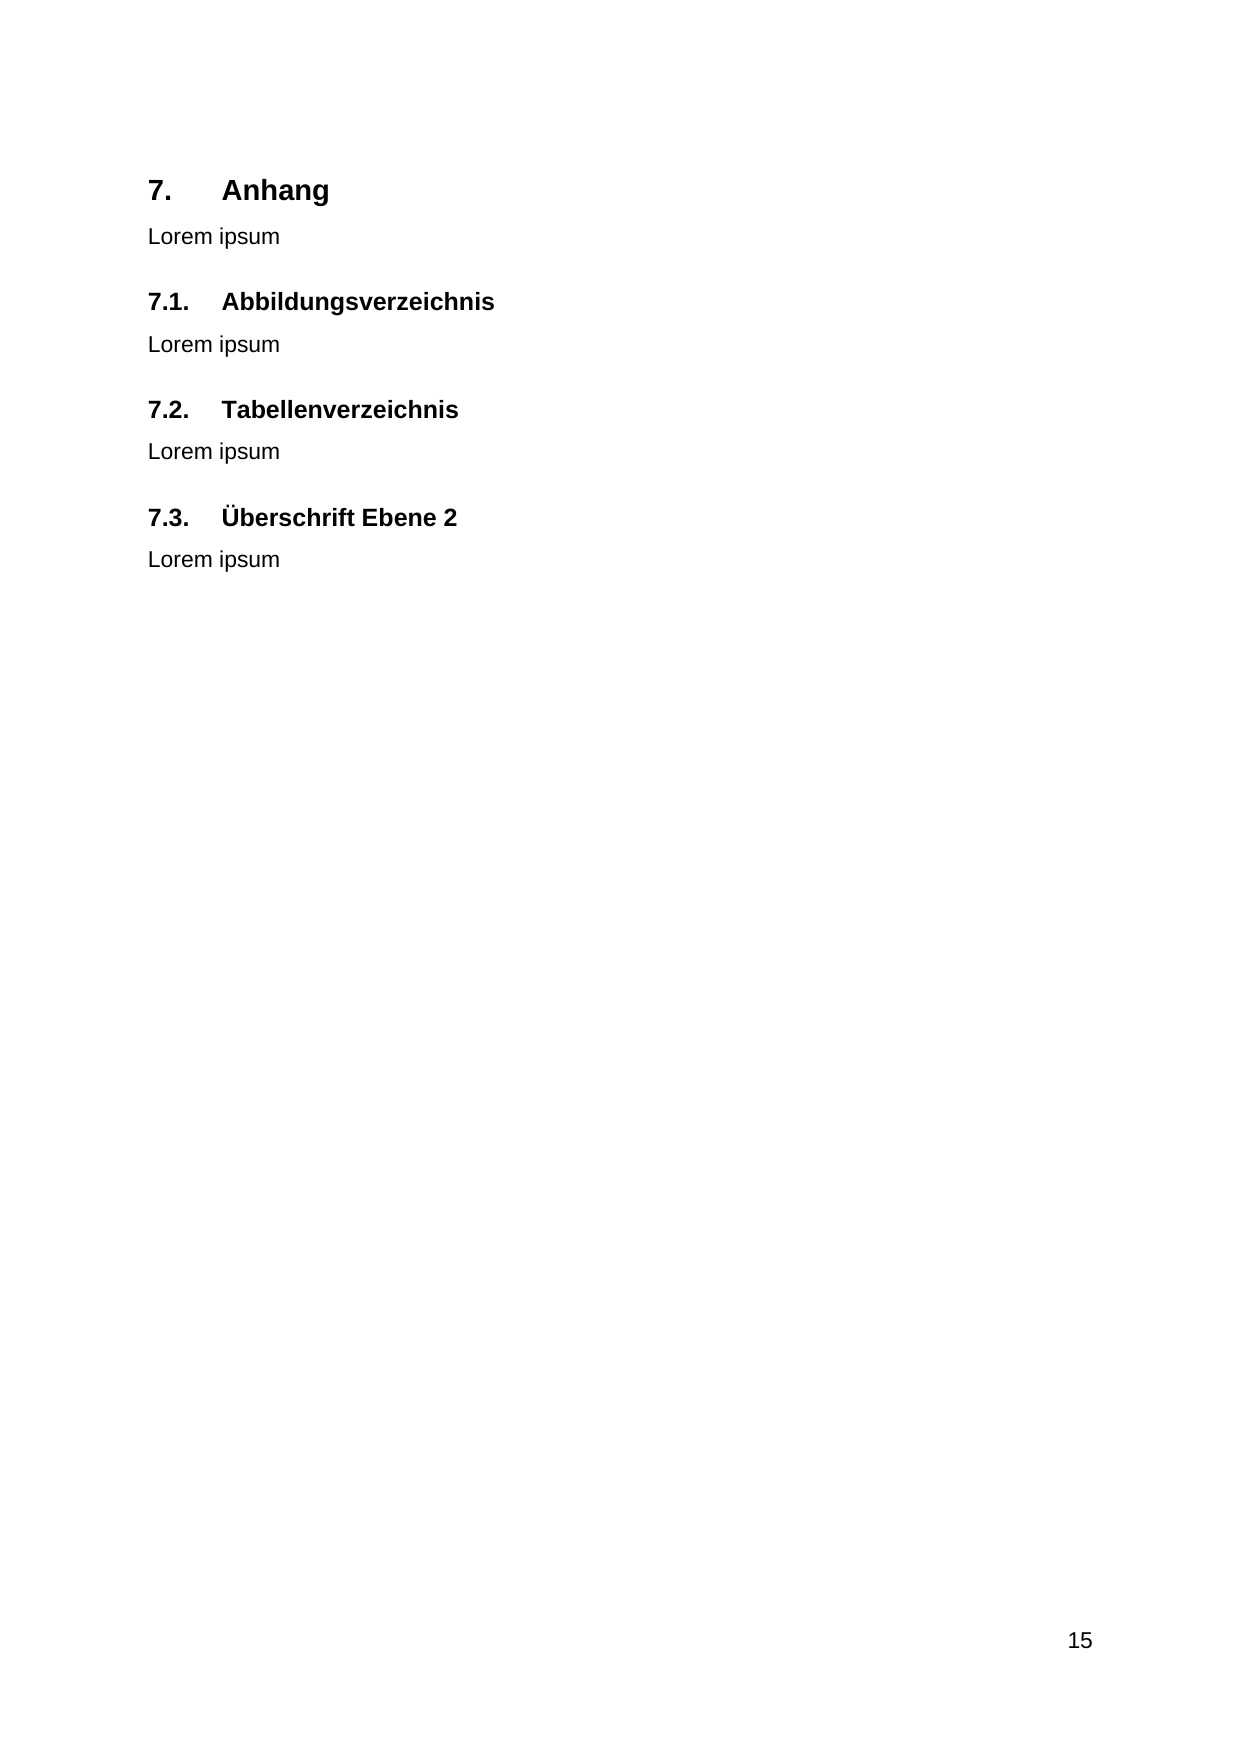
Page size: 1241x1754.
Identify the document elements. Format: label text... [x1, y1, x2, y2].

text Überschrift Ebene 2 [148, 503, 1093, 531]
text Tabellenverzeichnis [148, 395, 1093, 424]
text Abbildungsverzeichnis [148, 287, 1093, 316]
text Lorem ipsum [148, 223, 1093, 249]
text Anhang [148, 173, 1093, 206]
text Lorem ipsum [148, 438, 1093, 464]
text Lorem ipsum [148, 331, 1093, 357]
text Lorem ipsum [148, 546, 1093, 572]
